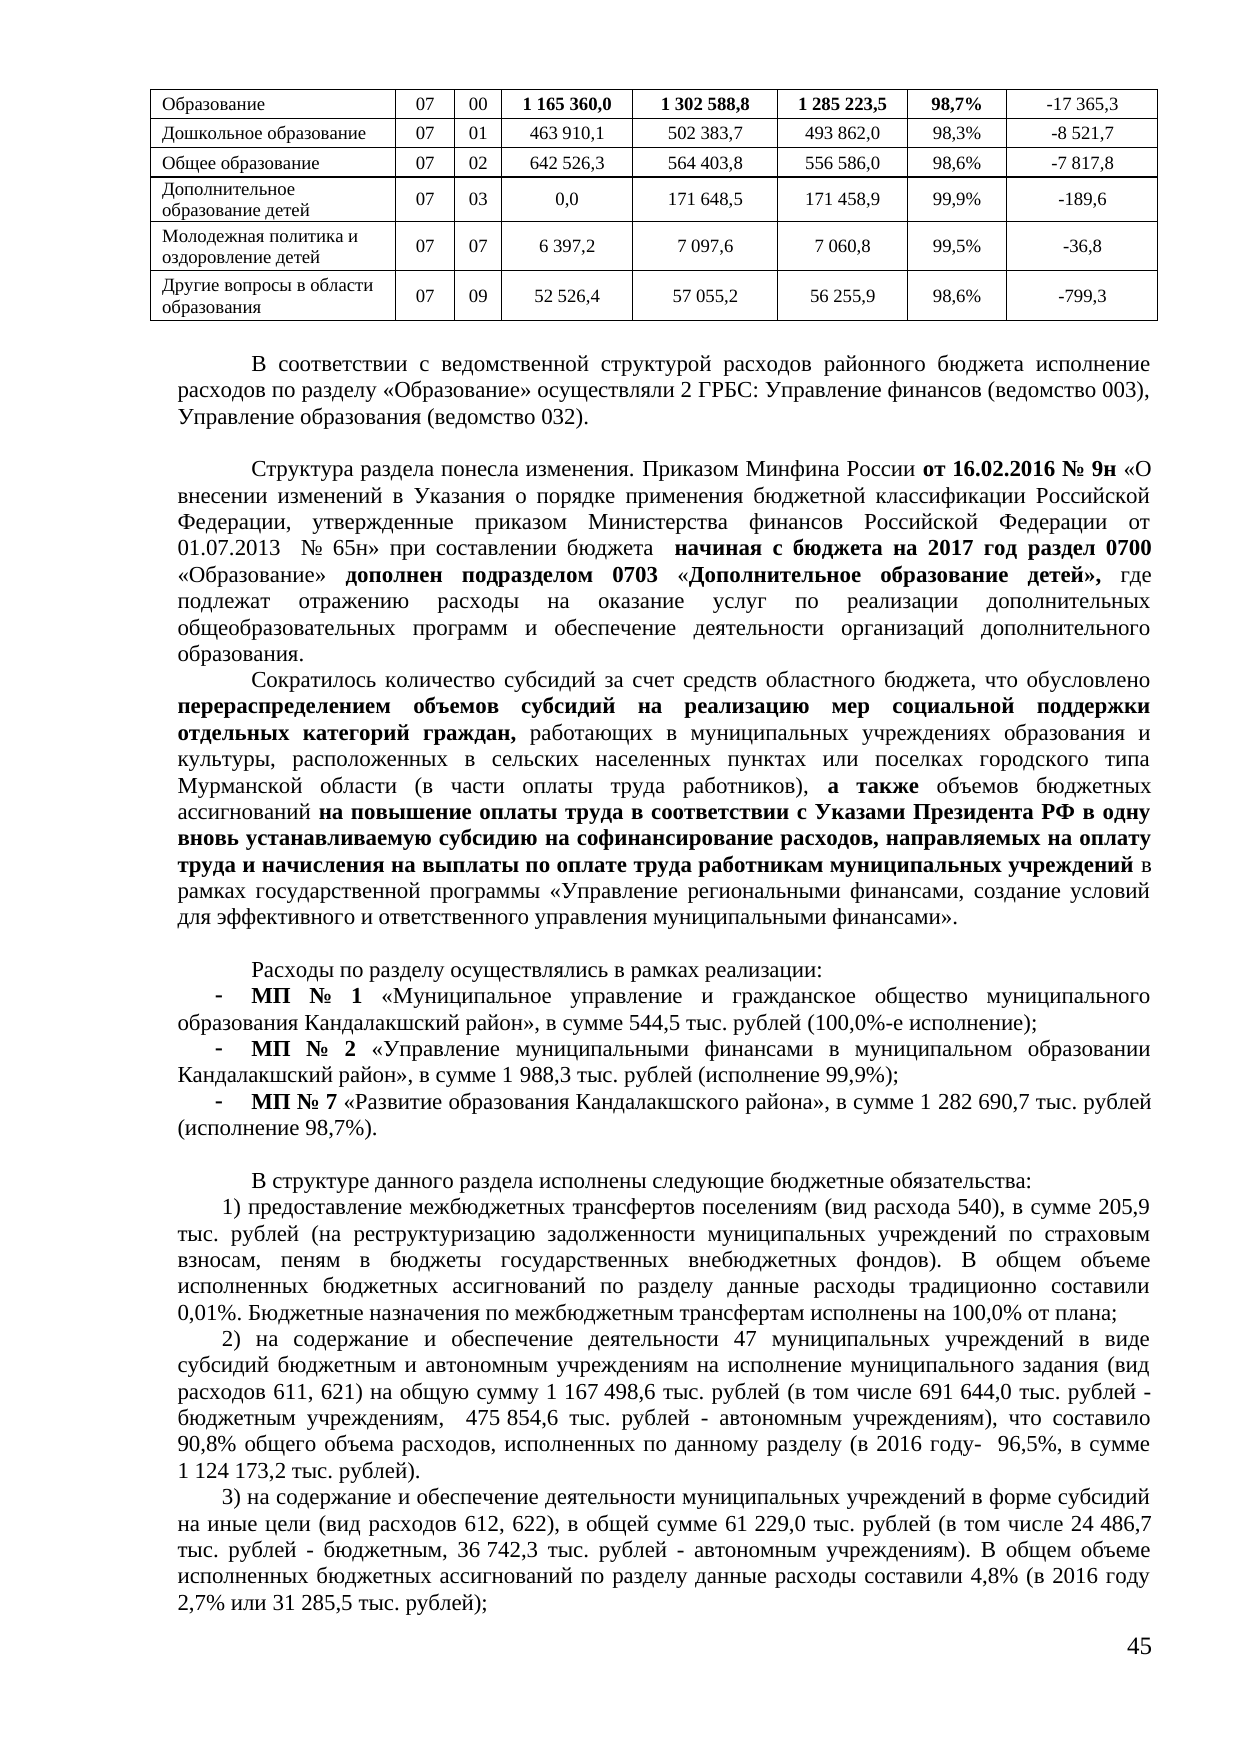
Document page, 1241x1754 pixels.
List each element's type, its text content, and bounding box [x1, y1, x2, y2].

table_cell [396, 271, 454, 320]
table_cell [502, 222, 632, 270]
text Расходы по разделу осуществлялись в рамках реализации: [177, 956, 1152, 982]
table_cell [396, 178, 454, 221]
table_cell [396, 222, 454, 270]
text 3) на содержание и обеспечение деятельности муниципальных учреждений в форме субсидий на иные цели (вид расходов 612, 622), в общей сумме 61 229,0 тыс. рублей (в том числе 24 486,7 тыс. рублей - бюджетным, 36 742,3 тыс. рублей - автономным учреждениям). В общем объеме исполненных бюджетных ассигнований по разделу данные расходы составили 4,8% (в 2016 году 2,7% или 31 285,5 тыс. рублей); [177, 1483, 1152, 1615]
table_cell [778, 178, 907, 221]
text В структуре данного раздела исполнены следующие бюджетные обязательства: [177, 1167, 1152, 1193]
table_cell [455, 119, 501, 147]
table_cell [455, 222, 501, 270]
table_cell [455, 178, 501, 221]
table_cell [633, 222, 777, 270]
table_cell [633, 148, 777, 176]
text Сократилось количество субсидий за счет средств областного бюджета, что обусловлено перераспределением объемов субсидий на реализацию мер социальной поддержки отдельных категорий граждан, работающих в муниципальных учреждениях образования и культуры, расположенных в сельских населенных пунктах или поселках городского типа Мурманской области (в части оплаты труда работников), а также объемов бюджетных ассигнований на повышение оплаты труда в соответствии с Указами Президента РФ в одну вновь устанавливаемую субсидию на софинансирование расходов, направляемых на оплату труда и начисления на выплаты по оплате труда работникам муниципальных учреждений в рамках государственной программы «Управление региональными финансами, создание условий для эффективного и ответственного управления муниципальными финансами». [177, 666, 1152, 930]
text 2) на содержание и обеспечение деятельности 47 муниципальных учреждений в виде субсидий бюджетным и автономным учреждениям на исполнение муниципального задания (вид расходов 611, 621) на общую сумму 1 167 498,6 тыс. рублей (в том числе 691 644,0 тыс. рублей - бюджетным учреждениям, 475 854,6 тыс. рублей - автономным учреждениям), что составило 90,8% общего объема расходов, исполненных по данному разделу (в 2016 году- 96,5%, в сумме 1 124 173,2 тыс. рублей). [177, 1325, 1152, 1483]
list МП № 7 «Развитие образования Кандалакшского района», в сумме 1 282 690,7 тыс. рублей (исполнение 98,7%). [177, 1088, 1152, 1141]
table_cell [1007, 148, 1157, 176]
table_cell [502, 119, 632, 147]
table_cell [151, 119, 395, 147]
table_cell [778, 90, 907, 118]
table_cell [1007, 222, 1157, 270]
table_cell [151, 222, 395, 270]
list МП № 1 «Муниципальное управление и гражданское общество муниципального образования Кандалакшский район», в сумме 544,5 тыс. рублей (100,0%-е исполнение); [177, 982, 1152, 1035]
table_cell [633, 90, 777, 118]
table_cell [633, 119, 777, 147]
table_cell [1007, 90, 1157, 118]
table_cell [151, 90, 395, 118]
text В соответствии с ведомственной структурой расходов районного бюджета исполнение расходов по разделу «Образование» осуществляли 2 ГРБС: Управление финансов (ведомство 003), Управление образования (ведомство 032). [177, 350, 1152, 429]
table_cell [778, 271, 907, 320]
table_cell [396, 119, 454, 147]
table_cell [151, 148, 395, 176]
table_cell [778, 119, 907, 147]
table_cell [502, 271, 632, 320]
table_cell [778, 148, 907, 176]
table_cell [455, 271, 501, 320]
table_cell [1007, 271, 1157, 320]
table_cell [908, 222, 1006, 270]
text 1) предоставление межбюджетных трансфертов поселениям (вид расхода 540), в сумме 205,9 тыс. рублей (на реструктуризацию задолженности муниципальных учреждений по страховым взносам, пеням в бюджеты государственных внебюджетных фондов). В общем объеме исполненных бюджетных ассигнований по разделу данные расходы традиционно составили 0,01%. Бюджетные назначения по межбюджетным трансфертам исполнены на 100,0% от плана; [177, 1193, 1152, 1325]
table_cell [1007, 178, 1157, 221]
list МП № 2 «Управление муниципальными финансами в муниципальном образовании Кандалакшский район», в сумме 1 988,3 тыс. рублей (исполнение 99,9%); [177, 1035, 1152, 1088]
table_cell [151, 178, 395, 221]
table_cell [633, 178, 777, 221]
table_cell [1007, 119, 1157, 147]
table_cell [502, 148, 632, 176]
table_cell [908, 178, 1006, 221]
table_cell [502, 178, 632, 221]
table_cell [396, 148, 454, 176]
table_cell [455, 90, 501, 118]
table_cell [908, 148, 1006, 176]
text Структура раздела понесла изменения. Приказом Минфина России от 16.02.2016 № 9н «О внесении изменений в Указания о порядке применения бюджетной классификации Российской Федерации, утвержденные приказом Министерства финансов Российской Федерации от 01.07.2013 № 65н» при составлении бюджета начиная с бюджета на 2017 год раздел 0700 «Образование» дополнен подразделом 0703 «Дополнительное образование детей», где подлежат отражению расходы на оказание услуг по реализации дополнительных общеобразовательных программ и обеспечение деятельности организаций дополнительного образования. [177, 455, 1152, 666]
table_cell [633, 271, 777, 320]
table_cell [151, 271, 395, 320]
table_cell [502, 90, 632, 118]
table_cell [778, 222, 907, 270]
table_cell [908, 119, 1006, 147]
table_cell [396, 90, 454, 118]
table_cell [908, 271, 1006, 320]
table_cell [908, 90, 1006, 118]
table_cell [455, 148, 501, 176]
